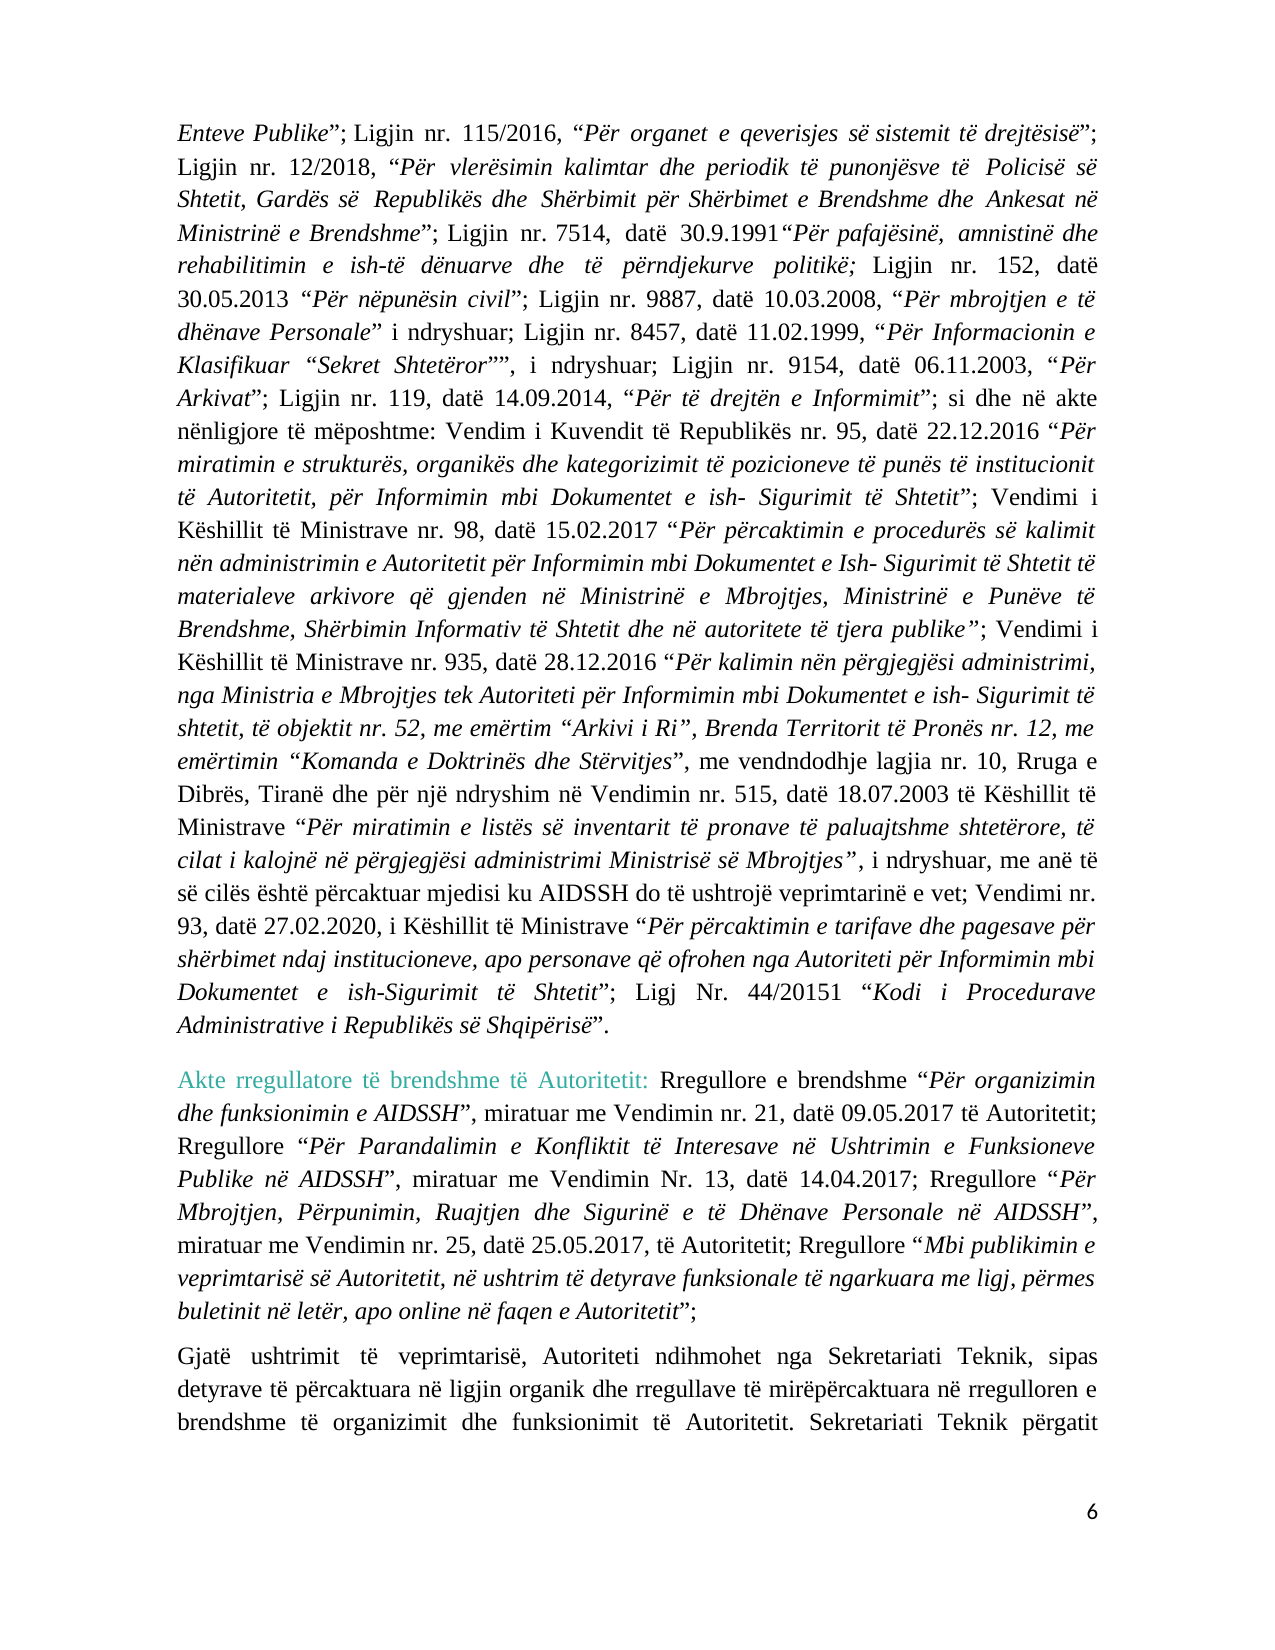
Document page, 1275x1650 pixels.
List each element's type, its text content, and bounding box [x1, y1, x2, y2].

text Akte rregullatore të brendshme të Autoritetit: Rregullore e brendshme “Për organizimin dhe funksionimin e AIDSSH”, miratuar me Vendimin nr. 21, datë 09.05.2017 të Autoritetit; Rregullore “Për Parandalimin e Konfliktit të Interesave në Ushtrimin e Funksioneve Publike në AIDSSH”, miratuar me Vendimin Nr. 13, datë 14.04.2017; Rregullore “Për Mbrojtjen, Përpunimin, Ruajtjen dhe Sigurinë e të Dhënave Personale në AIDSSH”, miratuar me Vendimin nr. 25, datë 25.05.2017, të Autoritetit; Rregullore “Mbi publikimin e veprimtarisë së Autoritetit, në ushtrim të detyrave funksionale të ngarkuara me ligj, përmes buletinit në letër, apo online në faqen e Autoritetit”; [177, 1065, 1098, 1325]
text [177, 1341, 1098, 1436]
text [177, 118, 1098, 1039]
